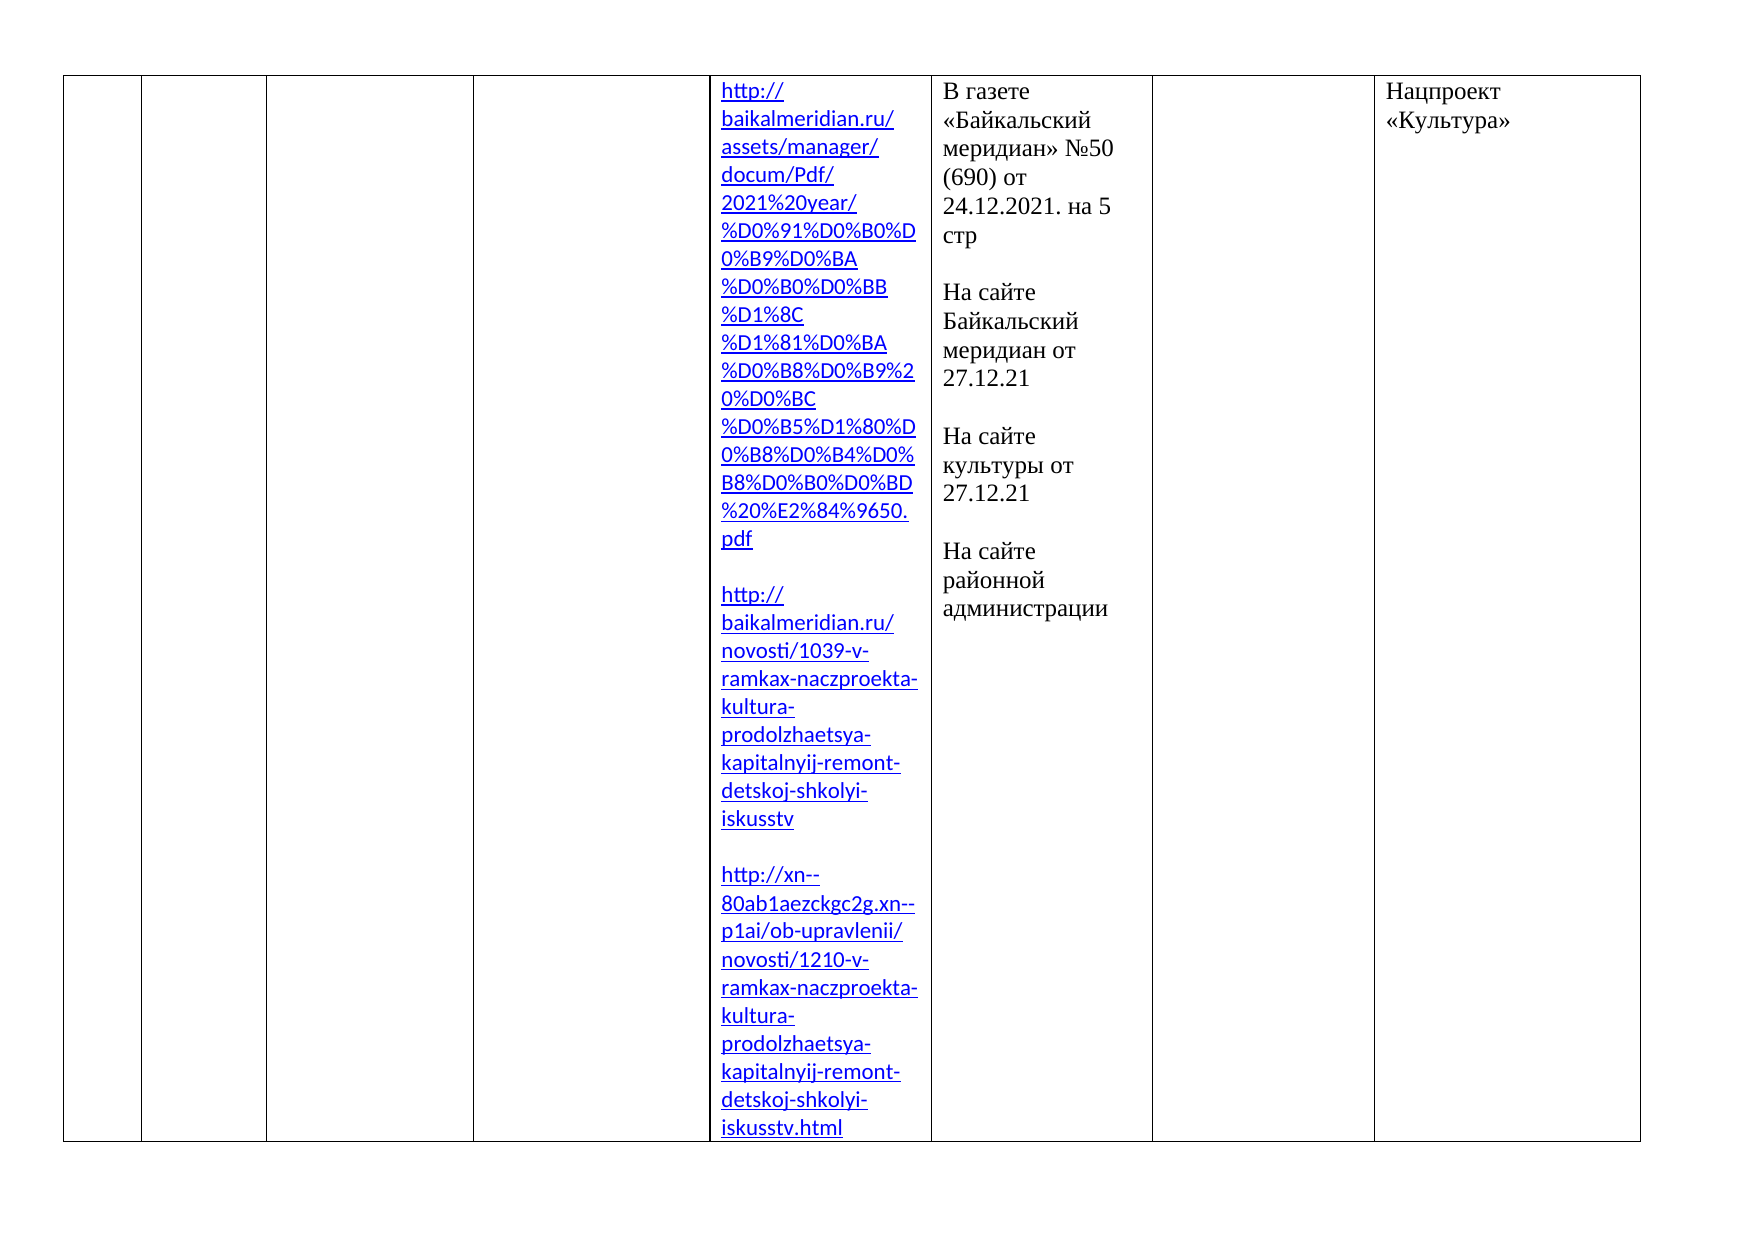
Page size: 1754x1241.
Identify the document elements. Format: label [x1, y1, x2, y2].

table_cell [1153, 76, 1374, 1141]
table_cell [474, 76, 709, 1141]
table_cell [711, 76, 931, 1141]
table_cell [64, 76, 141, 1141]
table_cell [142, 76, 266, 1141]
table_cell [932, 76, 1152, 1141]
table_cell [1375, 76, 1640, 1141]
table_cell [267, 76, 473, 1141]
